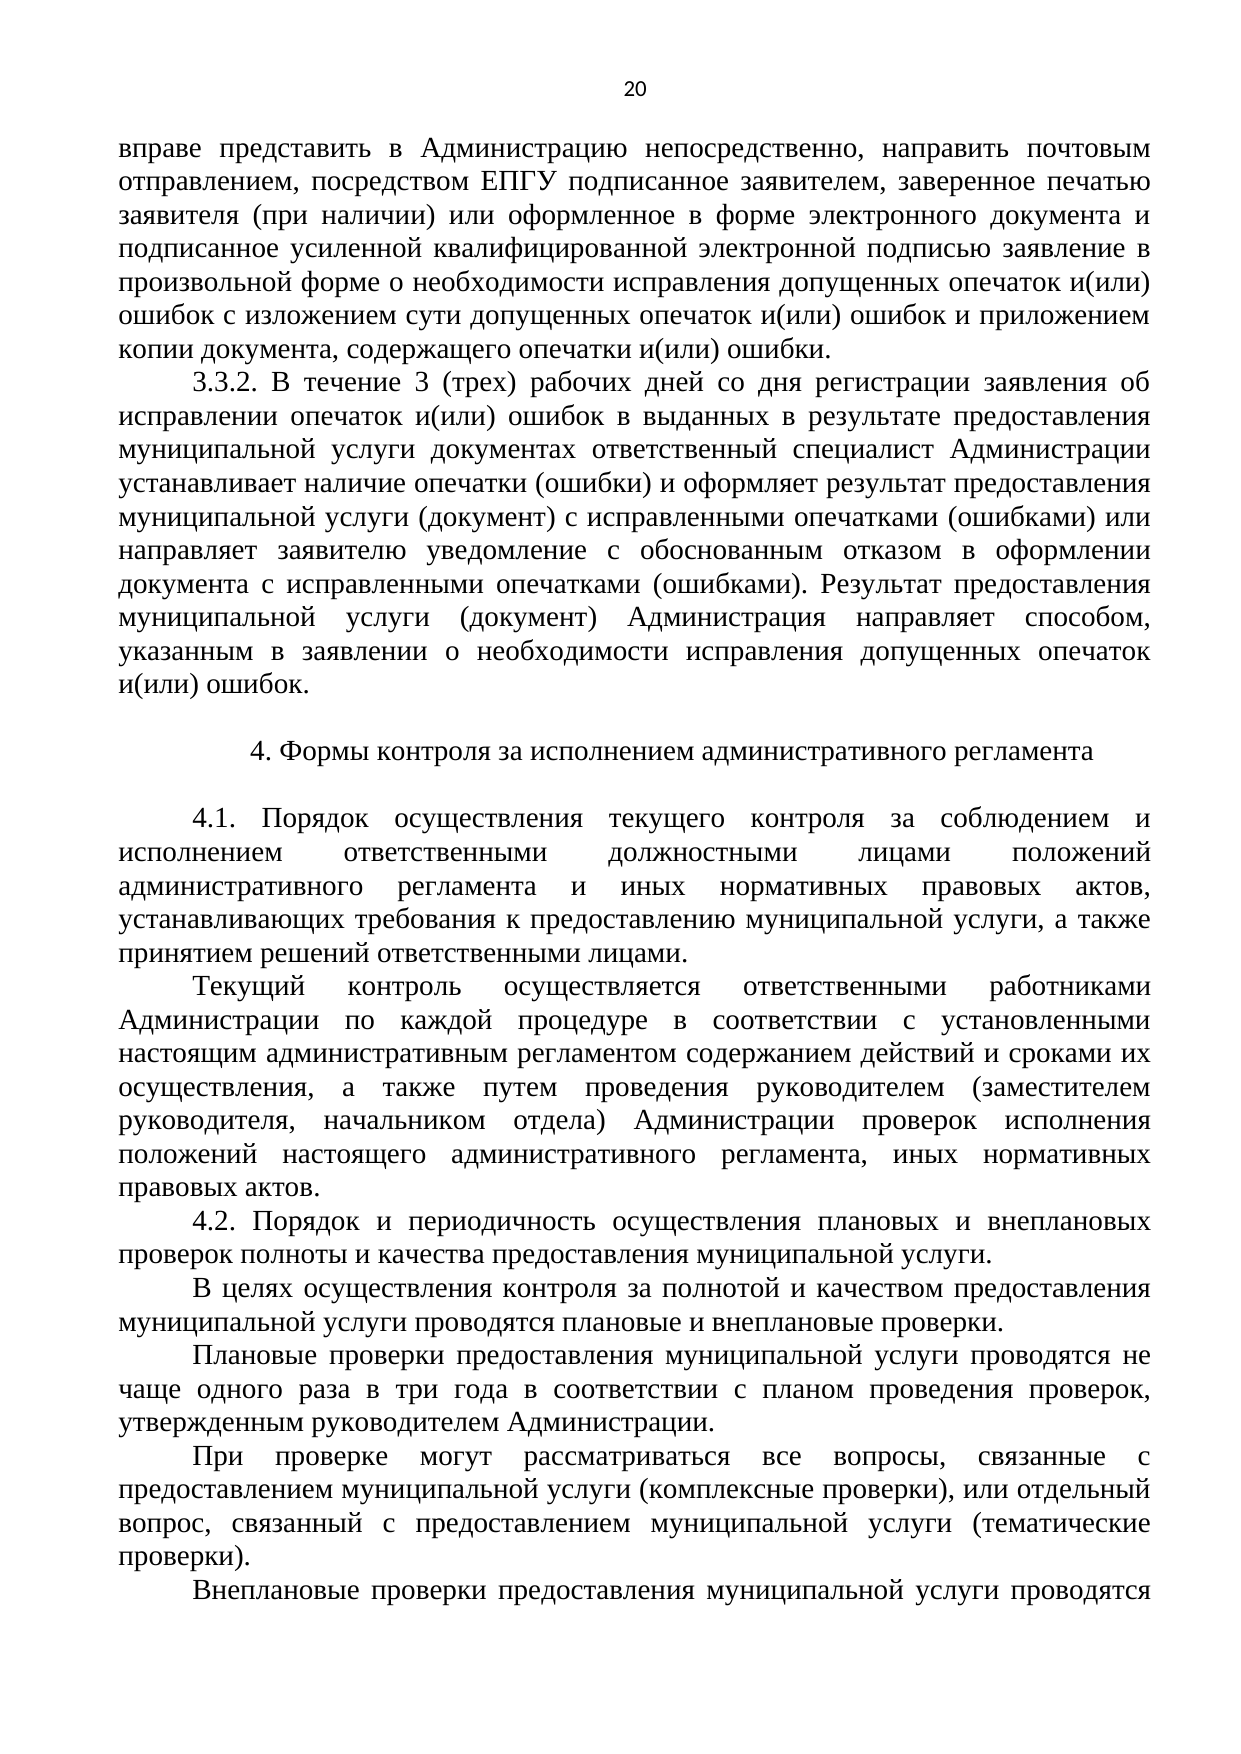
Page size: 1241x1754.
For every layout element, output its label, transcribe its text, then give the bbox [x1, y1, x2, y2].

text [118, 130, 1152, 364]
text Плановые проверки предоставления муниципальной услуги проводятся не чаще одного раза в три года в соответствии с планом проведения проверок, утвержденным руководителем Администрации. [118, 1337, 1152, 1438]
text Текущий контроль осуществляется ответственными работниками Администрации по каждой процедуре в соответствии с установленными настоящим административным регламентом содержанием действий и сроками их осуществления, а также путем проведения руководителем (заместителем руководителя, начальником отдела) Администрации проверок исполнения положений настоящего административного регламента, иных нормативных правовых актов. [118, 968, 1152, 1203]
text 4. Формы контроля за исполнением административного регламента [118, 733, 1152, 767]
text При проверке могут рассматриваться все вопросы, связанные с предоставлением муниципальной услуги (комплексные проверки), или отдельный вопрос, связанный с предоставлением муниципальной услуги (тематические проверки). [118, 1438, 1152, 1572]
text 4.2. Порядок и периодичность осуществления плановых и внеплановых проверок полноты и качества предоставления муниципальной услуги. [118, 1203, 1152, 1270]
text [118, 1572, 1152, 1606]
text 4.1. Порядок осуществления текущего контроля за соблюдением и исполнением ответственными должностными лицами положений административного регламента и иных нормативных правовых актов, устанавливающих требования к предоставлению муниципальной услуги, а также принятием решений ответственными лицами. [118, 801, 1152, 968]
text В целях осуществления контроля за полнотой и качеством предоставления муниципальной услуги проводятся плановые и внеплановые проверки. [118, 1270, 1152, 1337]
text 3.3.2. В течение 3 (трех) рабочих дней со дня регистрации заявления об исправлении опечаток и(или) ошибок в выданных в результате предоставления муниципальной услуги документах ответственный специалист Администрации устанавливает наличие опечатки (ошибки) и оформляет результат предоставления муниципальной услуги (документ) с исправленными опечатками (ошибками) или направляет заявителю уведомление с обоснованным отказом в оформлении документа с исправленными опечатками (ошибками). Результат предоставления муниципальной услуги (документ) Администрация направляет способом, указанным в заявлении о необходимости исправления допущенных опечаток и(или) ошибок. [118, 364, 1152, 700]
